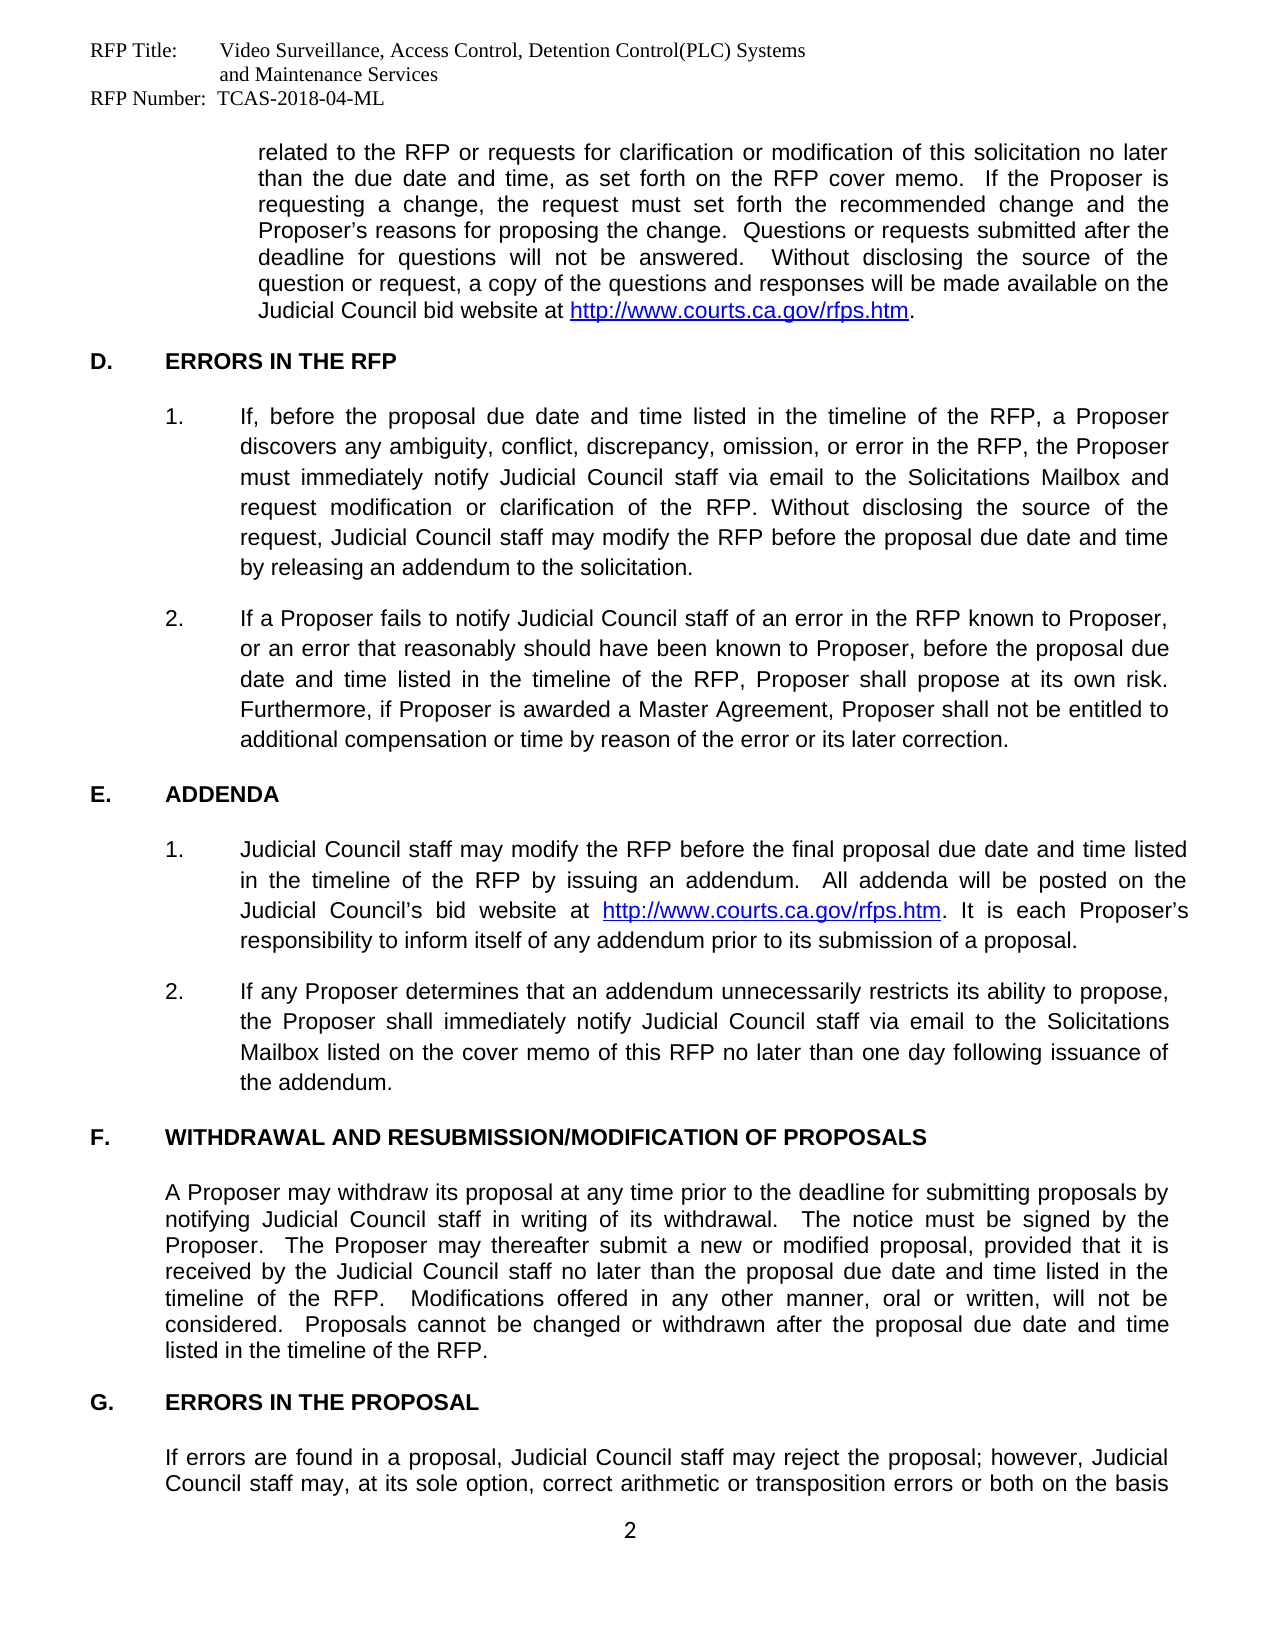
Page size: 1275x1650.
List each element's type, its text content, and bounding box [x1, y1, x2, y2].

text 1. If, before the proposal due date and time listed in the timeline of the RFP, a Proposer discovers any ambiguity, conflict, discrepancy, omission, or error in the RFP, the Proposer must immediately notify Judicial Council staff via email to the Solicitations Mailbox and request modification or clarification of the RFP. Without disclosing the source of the request, Judicial Council staff may modify the RFP before the proposal due date and time by releasing an addendum to the solicitation. [165, 403, 1170, 581]
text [165, 1444, 1170, 1497]
text 2. If any Proposer determines that an addendum unnecessarily restricts its ability to propose, the Proposer shall immediately notify Judicial Council staff via email to the Solicitations Mailbox listed on the cover memo of this RFP no later than one day following issuance of the addendum. [165, 978, 1170, 1095]
text 2. If a Proposer fails to notify Judicial Council staff of an error in the RFP known to Proposer, or an error that reasonably should have been known to Proposer, before the proposal due date and time listed in the timeline of the RFP, Proposer shall propose at its own risk. Furthermore, if Proposer is awarded a Master Agreement, Proposer shall not be entitled to additional compensation or time by reason of the error or its later correction. [165, 605, 1170, 752]
subtitle F. WITHDRAWAL AND RESUBMISSION/MODIFICATION OF PROPOSALS [90, 1124, 1170, 1150]
subtitle E. ADDENDA [90, 781, 1170, 808]
text A Proposer may withdraw its proposal at any time prior to the deadline for submitting proposals by notifying Judicial Council staff in writing of its withdrawal. The notice must be signed by the Proposer. The Proposer may thereafter submit a new or modified proposal, provided that it is received by the Judicial Council staff no later than the proposal due date and time listed in the timeline of the RFP. Modifications offered in any other manner, oral or written, will not be considered. Proposals cannot be changed or withdrawn after the proposal due date and time listed in the timeline of the RFP. [165, 1179, 1170, 1364]
subtitle D. ERRORS IN THE RFP [90, 348, 1170, 374]
subtitle G. ERRORS IN THE PROPOSAL [90, 1389, 1170, 1415]
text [211, 138, 1170, 323]
text 1. Judicial Council staff may modify the RFP before the final proposal due date and time listed in the timeline of the RFP by issuing an addendum. All addenda will be posted on the Judicial Council’s bid website at http://www.courts.ca.gov/rfps.htm. It is each Proposer’s responsibility to inform itself of any addendum prior to its submission of a proposal. [165, 836, 1189, 953]
